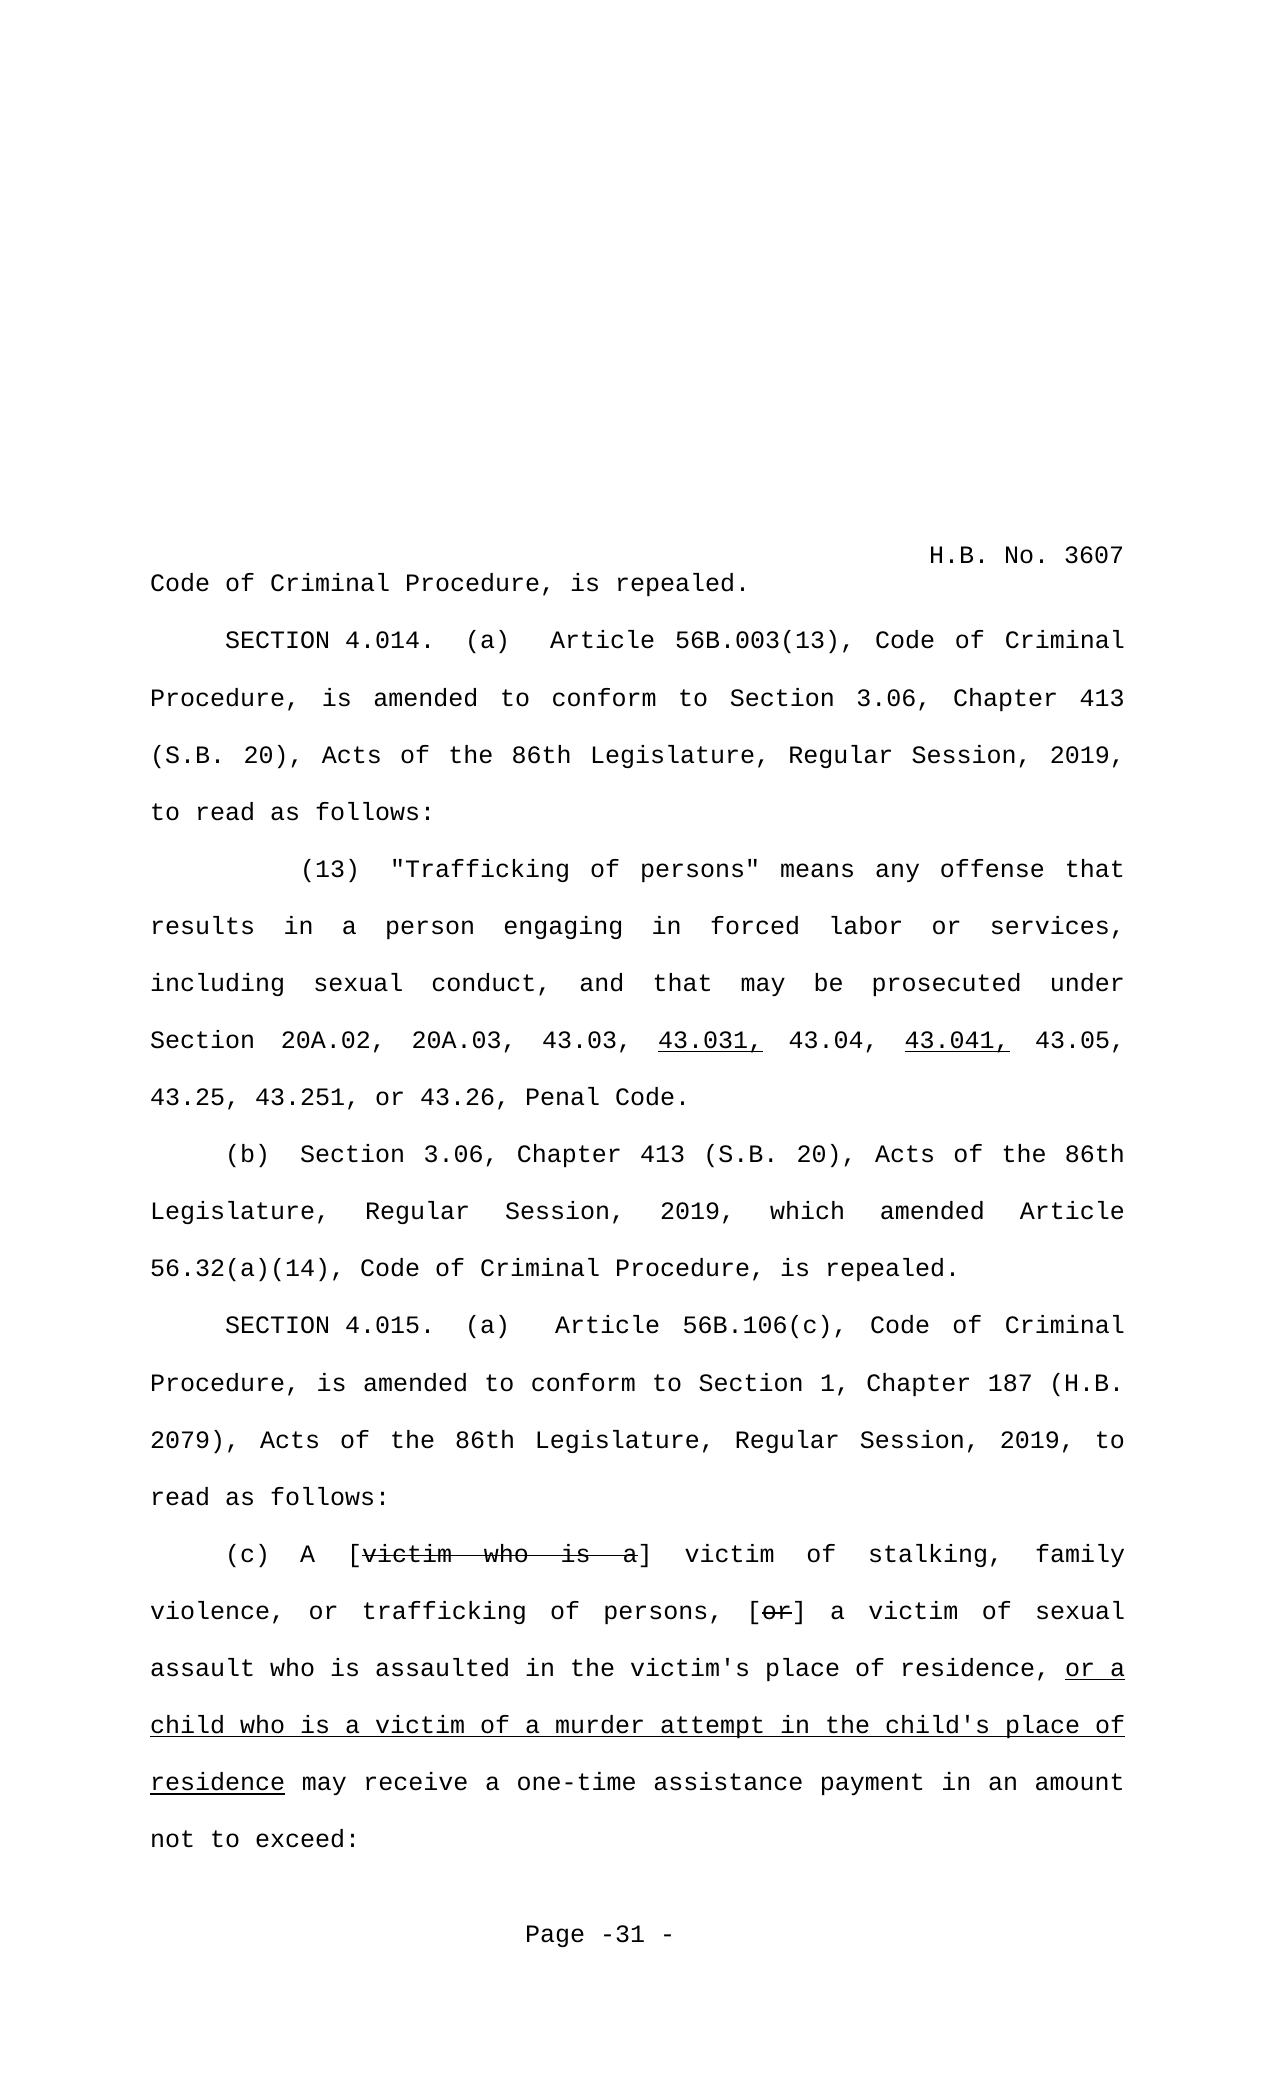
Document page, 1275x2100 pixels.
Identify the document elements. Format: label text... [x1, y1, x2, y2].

text (c) A [victim who is a] victim of stalking, family violence, or trafficking of persons, [or] a victim of sexual assault who is assaulted in the victim's place of residence, or a child who is a victim of a murder attempt in the child's place of residence may receive a one-time assistance payment in an amount not to exceed: [150, 1737, 1125, 1855]
text (13) "Trafficking of persons" means any offense that results in a person engaging in forced labor or services, including sexual conduct, and that may be prosecuted under Section 20A.02, 20A.03, 43.03, 43.031, 43.04, 43.041, 43.05, 43.25, 43.251, or 43.26, Penal Code. [150, 856, 1125, 1113]
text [150, 571, 1125, 599]
text (c) A [victim who is a] victim of stalking, family violence, or trafficking of persons, [or] a victim of sexual assault who is assaulted in the victim's place of residence, or a child who is a victim of a murder attempt in the child's place of residence may receive a one-time assistance payment in an amount not to exceed: [150, 1541, 1125, 1736]
text SECTION 4.014. (a) Article 56B.003(13), Code of Criminal Procedure, is amended to conform to Section 3.06, Chapter 413 (S.B. 20), Acts of the 86th Legislature, Regular Session, 2019, to read as follows: [150, 628, 1125, 828]
text (b) Section 3.06, Chapter 413 (S.B. 20), Acts of the 86th Legislature, Regular Session, 2019, which amended Article 56.32(a)(14), Code of Criminal Procedure, is repealed. [150, 1142, 1125, 1284]
text SECTION 4.015. (a) Article 56B.106(c), Code of Criminal Procedure, is amended to conform to Section 1, Chapter 187 (H.B. 2079), Acts of the 86th Legislature, Regular Session, 2019, to read as follows: [150, 1313, 1125, 1513]
